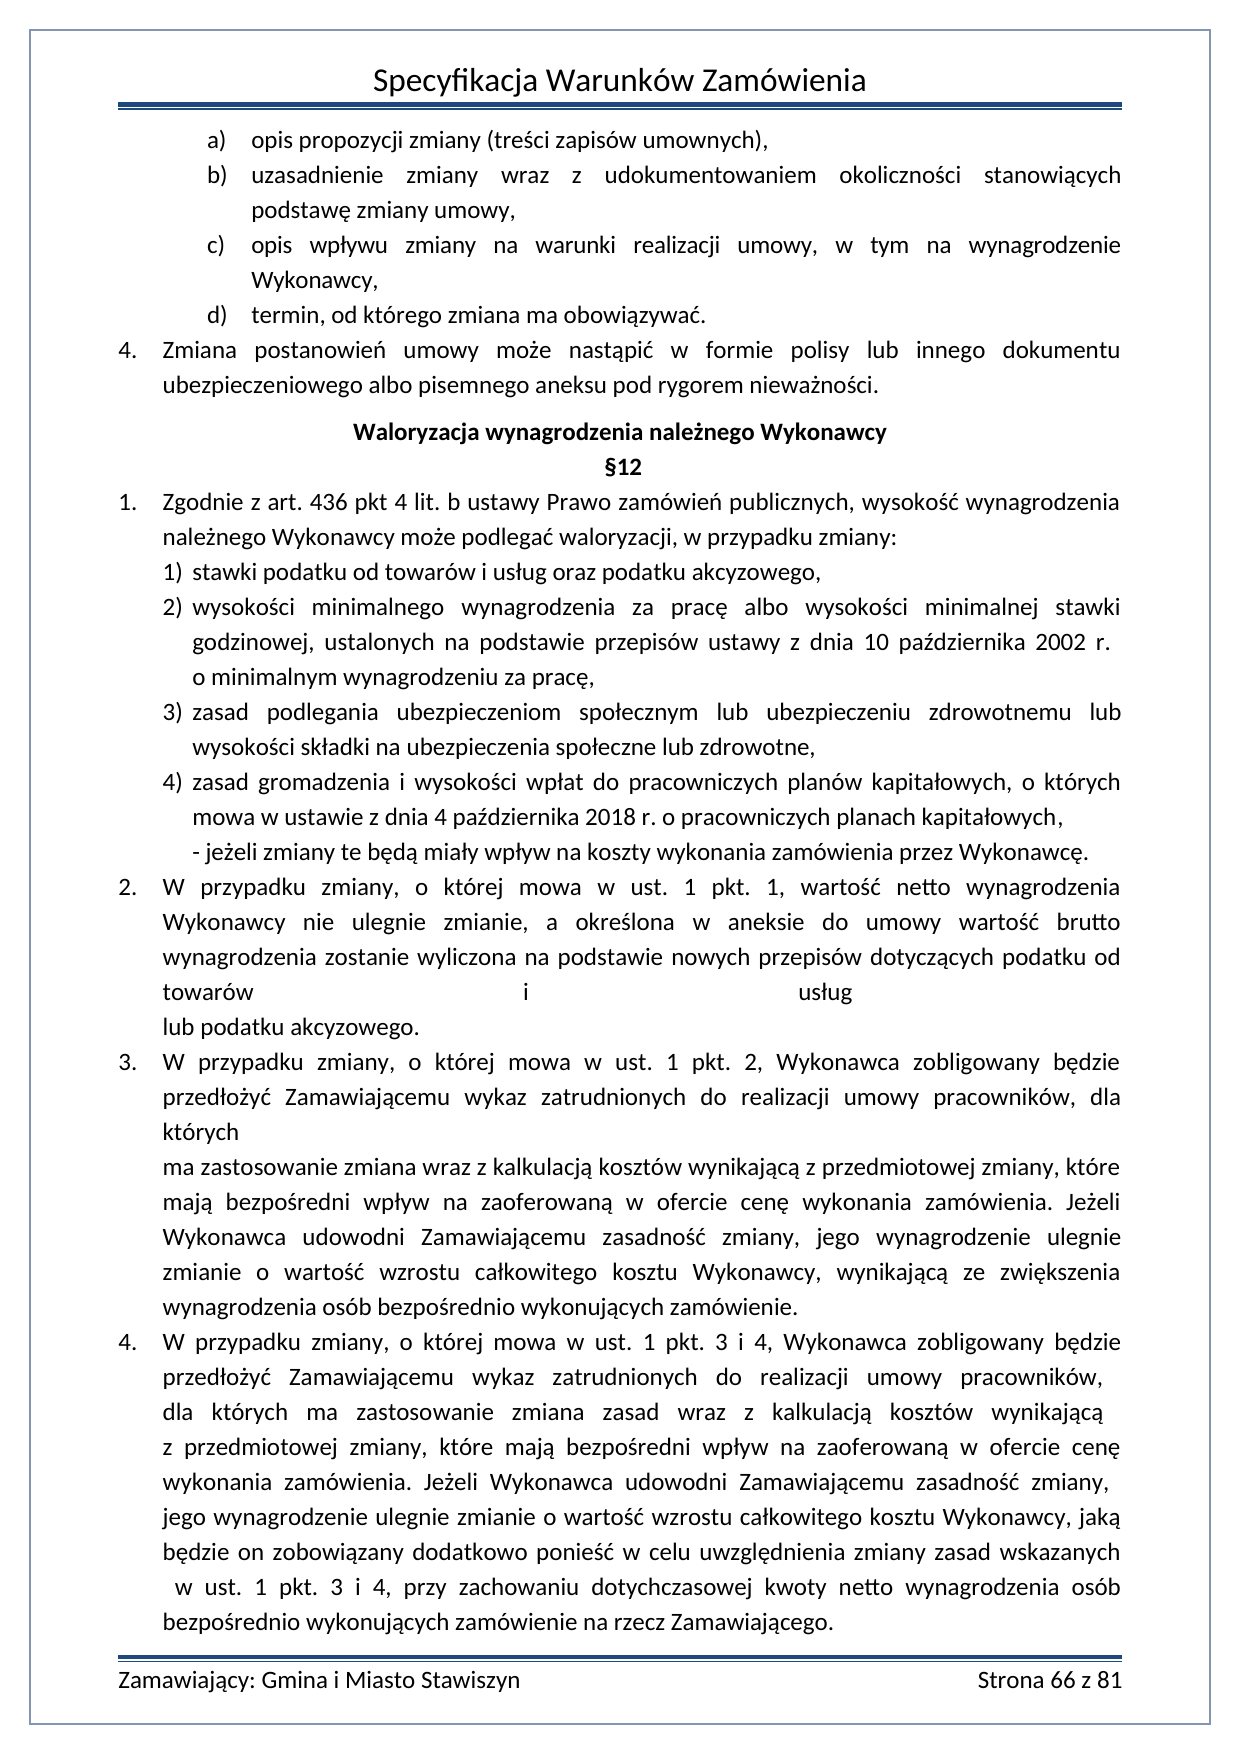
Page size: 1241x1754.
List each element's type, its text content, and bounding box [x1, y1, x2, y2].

list W przypadku zmiany, o której mowa w ust. 1 pkt. 3 i 4, Wykonawca zobligowany będzie przedłożyć Zamawiającemu wykaz zatrudnionych do realizacji umowy pracowników, dla których ma zastosowanie zmiana zasad wraz z kalkulacją kosztów wynikającą z przedmiotowej zmiany, które mają bezpośredni wpływ na zaoferowaną w ofercie cenę wykonania zamówienia. Jeżeli Wykonawca udowodni Zamawiającemu zasadność zmiany, jego wynagrodzenie ulegnie zmianie o wartość wzrostu całkowitego kosztu Wykonawcy, jaką będzie on zobowiązany dodatkowo ponieść w celu uwzględnienia zmiany zasad wskazanych w ust. 1 pkt. 3 i 4, przy zachowaniu dotychczasowej kwoty netto wynagrodzenia osób bezpośrednio wykonujących zamówienie na rzecz Zamawiającego. [118, 1327, 1122, 1637]
text §12 [118, 452, 1122, 482]
list uzasadnienie zmiany wraz z udokumentowaniem okoliczności stanowiących podstawę zmiany umowy, [207, 159, 1122, 224]
list zasad gromadzenia i wysokości wpłat do pracowniczych planów kapitałowych, o których mowa w ustawie z dnia 4 października 2018 r. o pracowniczych planach kapitałowych, [162, 767, 1122, 832]
list stawki podatku od towarów i usług oraz podatku akcyzowego, [162, 557, 1122, 587]
list W przypadku zmiany, o której mowa w ust. 1 pkt. 2, Wykonawca zobligowany będzie przedłożyć Zamawiającemu wykaz zatrudnionych do realizacji umowy pracowników, dla których ma zastosowanie zmiana wraz z kalkulacją kosztów wynikającą z przedmiotowej zmiany, które mają bezpośredni wpływ na zaoferowaną w ofercie cenę wykonania zamówienia. Jeżeli Wykonawca udowodni Zamawiającemu zasadność zmiany, jego wynagrodzenie ulegnie zmianie o wartość wzrostu całkowitego kosztu Wykonawcy, wynikającą ze zwiększenia wynagrodzenia osób bezpośrednio wykonujących zamówienie. [118, 1047, 1122, 1322]
text - jeżeli zmiany te będą miały wpływ na koszty wykonania zamówienia przez Wykonawcę. [192, 837, 1122, 867]
list Zmiana postanowień umowy może nastąpić w formie polisy lub innego dokumentu ubezpieczeniowego albo pisemnego aneksu pod rygorem nieważności. [118, 334, 1122, 399]
list opis wpływu zmiany na warunki realizacji umowy, w tym na wynagrodzenie Wykonawcy, [207, 229, 1122, 294]
list zasad podlegania ubezpieczeniom społecznym lub ubezpieczeniu zdrowotnemu lub wysokości składki na ubezpieczenia społeczne lub zdrowotne, [162, 697, 1122, 762]
list termin, od którego zmiana ma obowiązywać. [207, 299, 1122, 329]
list Zgodnie z art. 436 pkt 4 lit. b ustawy Prawo zamówień publicznych, wysokość wynagrodzenia należnego Wykonawcy może podlegać waloryzacji, w przypadku zmiany: [118, 487, 1122, 552]
list W przypadku zmiany, o której mowa w ust. 1 pkt. 1, wartość netto wynagrodzenia Wykonawcy nie ulegnie zmianie, a określona w aneksie do umowy wartość brutto wynagrodzenia zostanie wyliczona na podstawie nowych przepisów dotyczących podatku od towarów i usług lub podatku akcyzowego. [118, 872, 1122, 1042]
list opis propozycji zmiany (treści zapisów umownych), [207, 124, 1122, 154]
list wysokości minimalnego wynagrodzenia za pracę albo wysokości minimalnej stawki godzinowej, ustalonych na podstawie przepisów ustawy z dnia 10 października 2002 r. o minimalnym wynagrodzeniu za pracę, [162, 592, 1122, 692]
text Waloryzacja wynagrodzenia należnego Wykonawcy [118, 417, 1122, 447]
